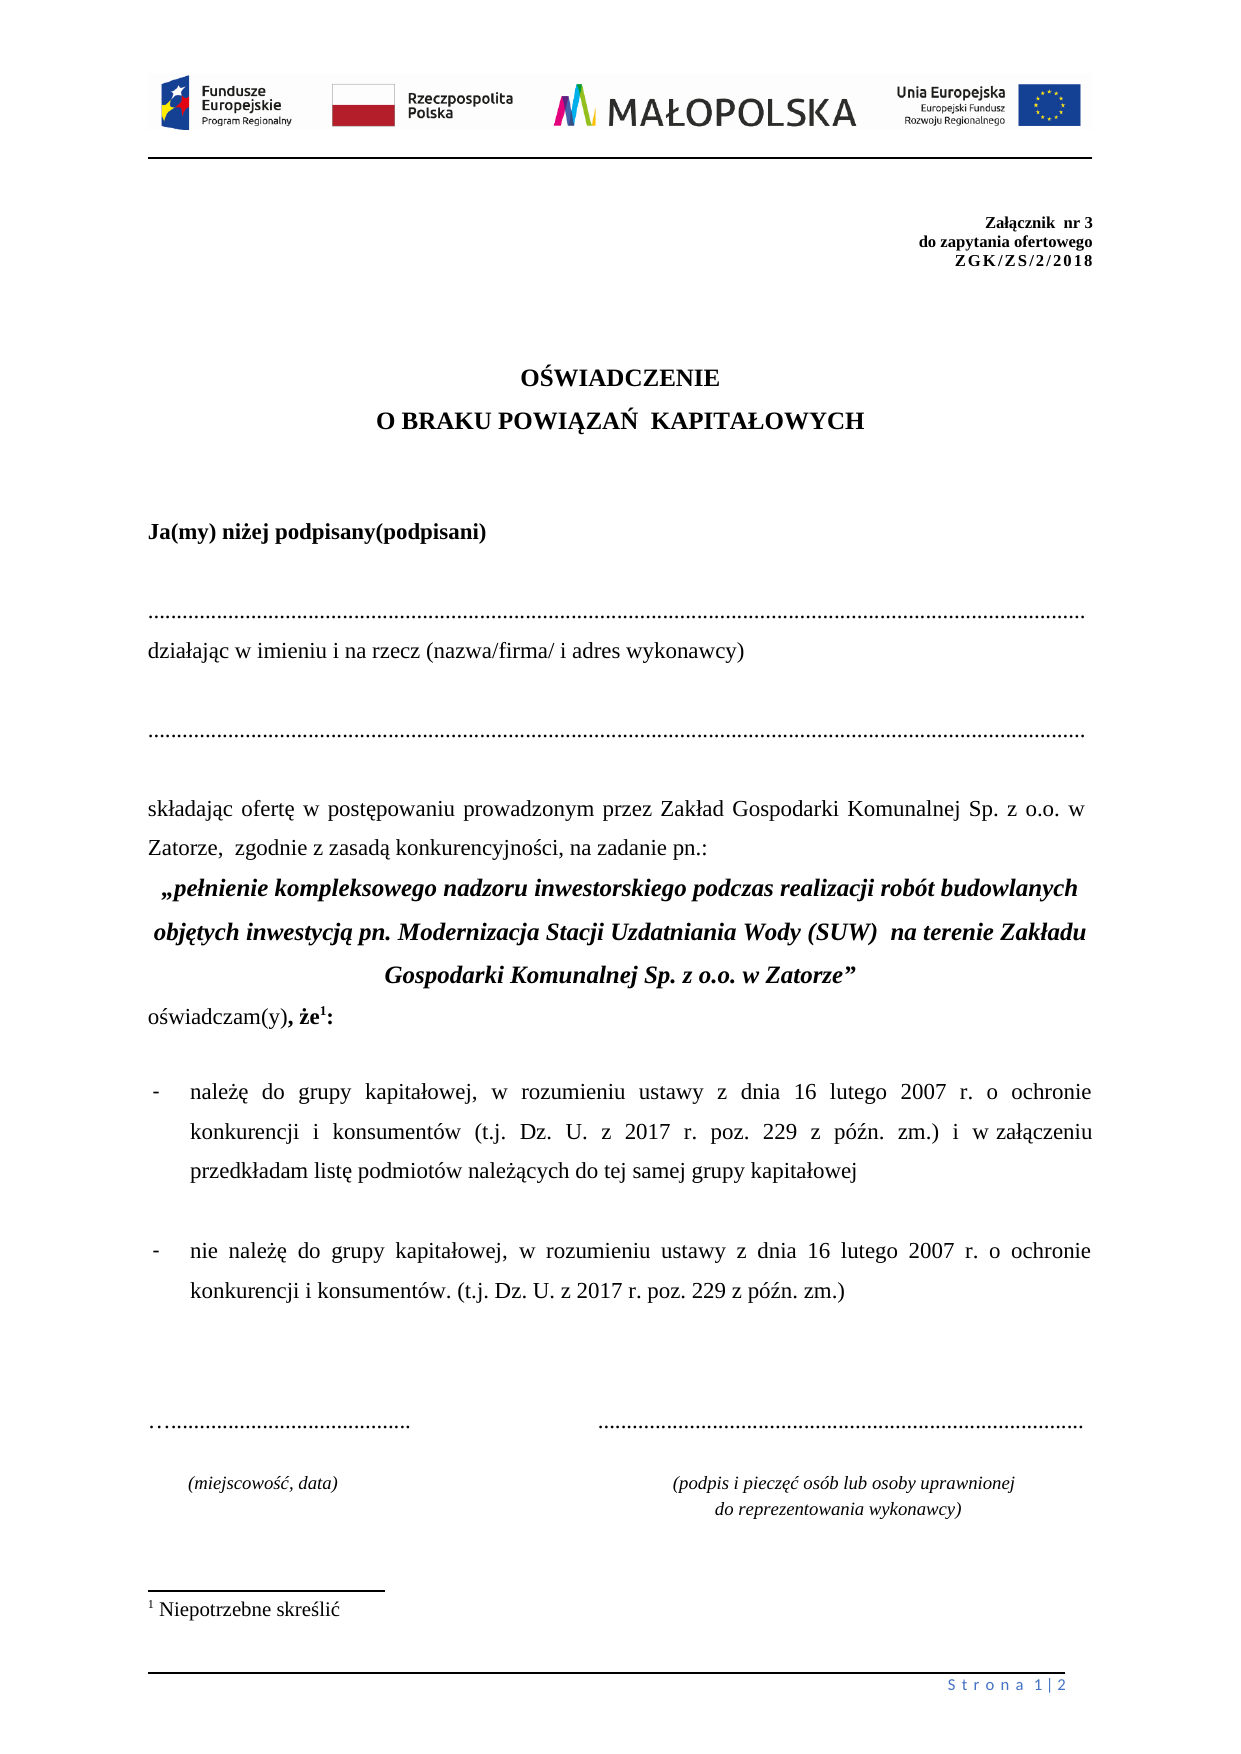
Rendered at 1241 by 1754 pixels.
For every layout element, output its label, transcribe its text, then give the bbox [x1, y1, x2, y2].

text O BRAKU POWIĄZAŃ KAPITAŁOWYCH [148, 406, 1092, 435]
text oświadczam(y), że: [148, 1003, 1092, 1029]
list nie należę do grupy kapitałowej, w rozumieniu ustawy z dnia 16 lutego 2007 r. o ochronie konkurencji i konsumentów. (t.j. Dz. U. z 2017 r. poz. 229 z późn. zm.) [152, 1236, 1092, 1304]
text ….......................................... ..................................................................................... (miejscowość, data) (podpis i pieczęć osób lub osoby uprawnionej [148, 1407, 1092, 1494]
text działając w imieniu i na rzecz (nazwa/firma/ i adres wykonawcy) [148, 637, 1092, 663]
text składając ofertę w postępowaniu prowadzonym przez Zakład Gospodarki Komunalnej Sp. z o.o. w Zatorze, zgodnie z zasadą konkurencyjności, na zadanie pn.: [148, 794, 1092, 860]
picture [147, 73, 1093, 130]
text Ja(my) niżej podpisany(podpisani) [148, 518, 1092, 544]
text .................................................................................................................................................................... [148, 597, 1092, 623]
text „pełnienie kompleksowego nadzoru inwestorskiego podczas realizacji robót budowlanych objętych inwestycją pn. Modernizacja Stacji Uzdatniania Wody (SUW) na terenie Zakładu Gospodarki Komunalnej Sp. z o.o. w Zatorze” [148, 873, 1092, 988]
list należę do grupy kapitałowej, w rozumieniu ustawy z dnia 16 lutego 2007 r. o ochronie konkurencji i konsumentów (t.j. Dz. U. z 2017 r. poz. 229 z późn. zm.) i w załączeniu przedkładam listę podmiotów należących do tej samej grupy kapitałowej [152, 1077, 1092, 1184]
text .................................................................................................................................................................... [148, 716, 1092, 742]
text ZGK/ZS/2/2018 [148, 251, 1092, 270]
text Załącznik nr 3 [148, 213, 1092, 232]
text OŚWIADCZENIE [148, 363, 1092, 392]
text do zapytania ofertowego [148, 232, 1092, 251]
text do reprezentowania wykonawcy) [673, 1498, 1092, 1520]
